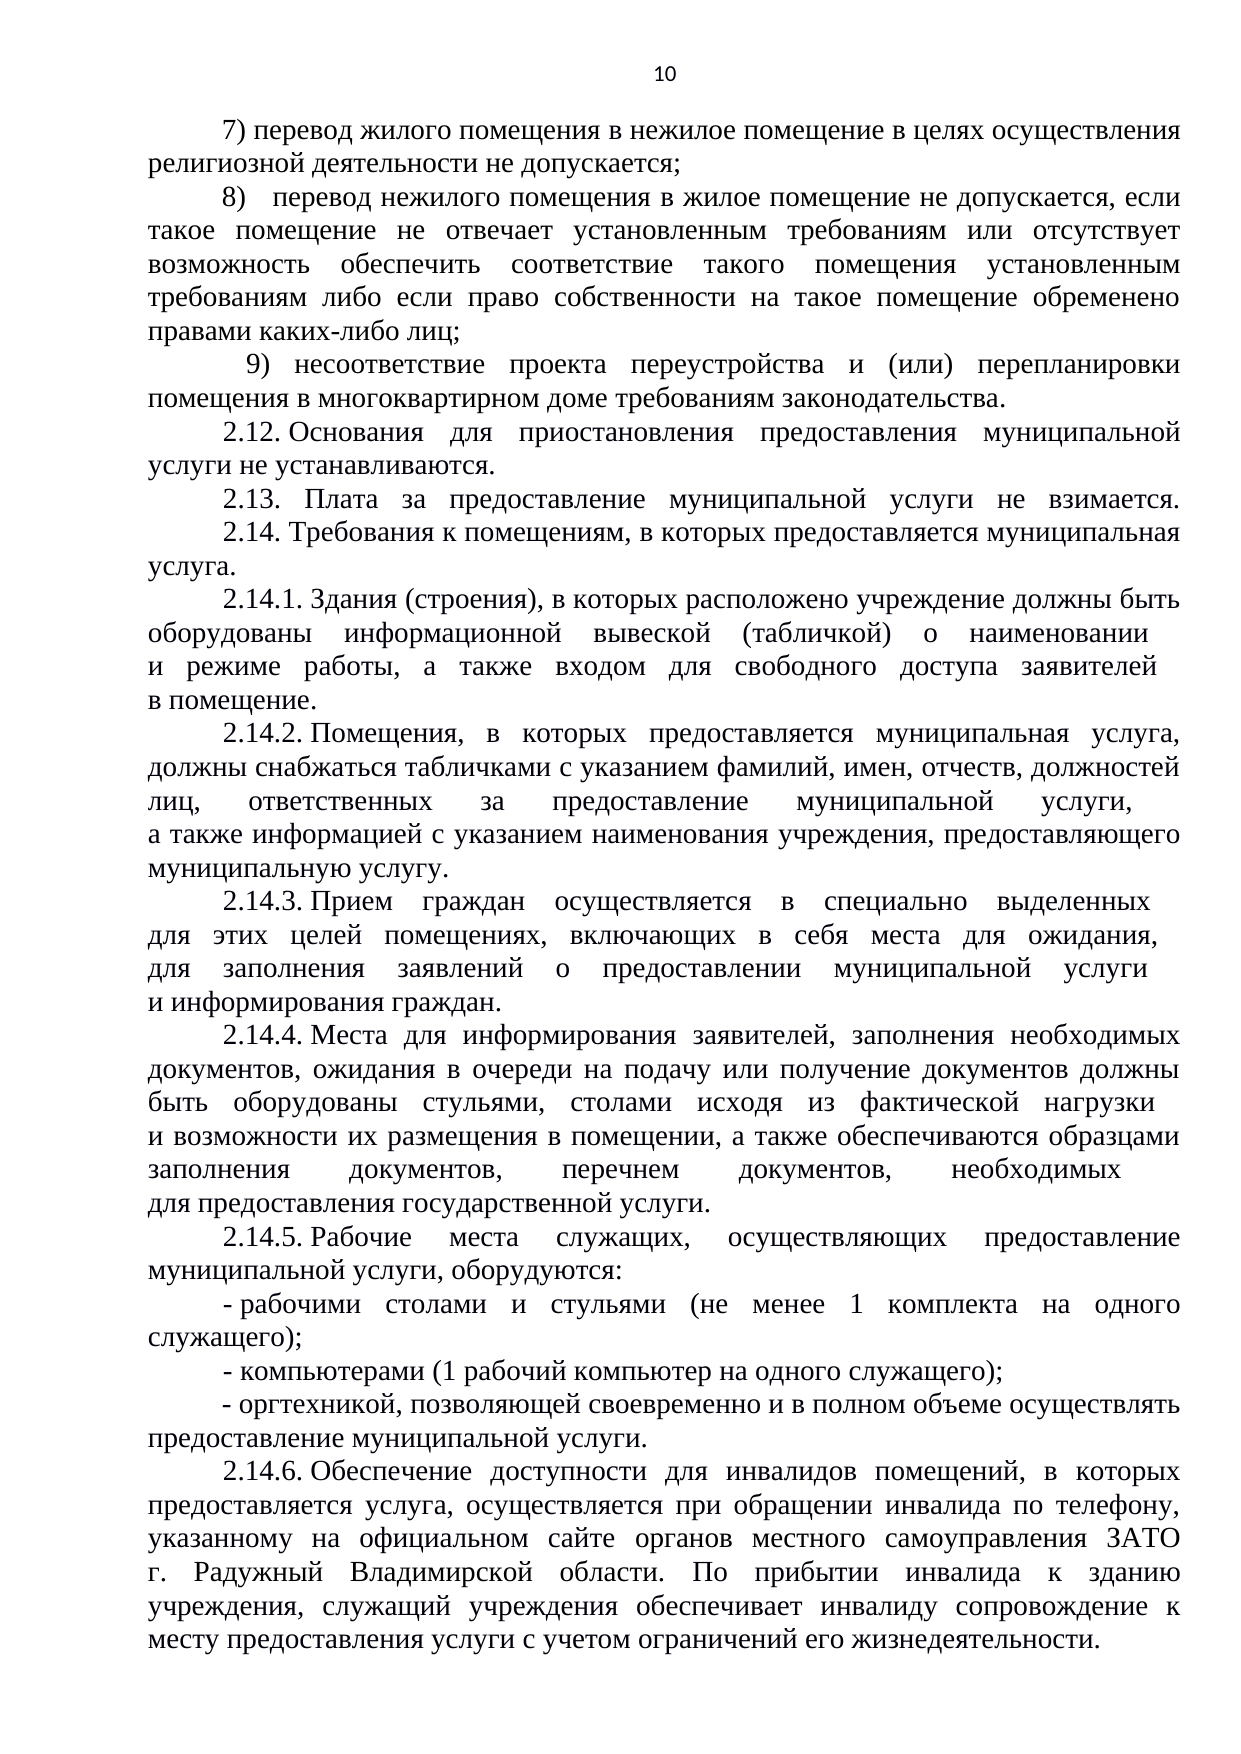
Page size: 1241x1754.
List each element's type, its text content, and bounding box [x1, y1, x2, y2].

text 2.13. Плата за предоставление муниципальной услуги не взимается. 2.14. Требования к помещениям, в которых предоставляется муниципальная услуга. [148, 481, 1181, 581]
text 2.14.1. Здания (строения), в которых расположено учреждение должны быть оборудованы информационной вывеской (табличкой) о наименовании и режиме работы, а также входом для свободного доступа заявителей в помещение. [148, 581, 1181, 716]
text 7) перевод жилого помещения в нежилое помещение в целях осуществления религиозной деятельности не допускается; [148, 112, 1181, 179]
text 9) несоответствие проекта переустройства и (или) перепланировки помещения в многоквартирном доме требованиям законодательства. [148, 347, 1181, 414]
text 8) перевод нежилого помещения в жилое помещение не допускается, если такое помещение не отвечает установленным требованиям или отсутствует возможность обеспечить соответствие такого помещения установленным требованиям либо если право собственности на такое помещение обременено правами каких-либо лиц; [148, 179, 1181, 347]
text - компьютерами (1 рабочий компьютер на одного служащего); [148, 1353, 1181, 1386]
text - оргтехникой, позволяющей своевременно и в полном объеме осуществлять предоставление муниципальной услуги. [148, 1386, 1181, 1453]
text 2.14.5. Рабочие места служащих, осуществляющих предоставление муниципальной услуги, оборудуются: [148, 1219, 1181, 1286]
text 2.12. Основания для приостановления предоставления муниципальной услуги не устанавливаются. [148, 414, 1181, 481]
text 2.14.2. Помещения, в которых предоставляется муниципальная услуга, должны снабжаться табличками с указанием фамилий, имен, отчеств, должностей лиц, ответственных за предоставление муниципальной услуги, а также информацией с указанием наименования учреждения, предоставляющего муниципальную услугу. [148, 716, 1181, 883]
text 2.14.4. Места для информирования заявителей, заполнения необходимых документов, ожидания в очереди на подачу или получение документов должны быть оборудованы стульями, столами исходя из фактической нагрузки и возможности их размещения в помещении, а также обеспечиваются образцами заполнения документов, перечнем документов, необходимых для предоставления государственной услуги. [148, 1017, 1181, 1219]
text - рабочими столами и стульями (не менее 1 комплекта на одного служащего); [148, 1286, 1181, 1353]
text 2.14.3. Прием граждан осуществляется в специально выделенных для этих целей помещениях, включающих в себя места для ожидания, для заполнения заявлений о предоставлении муниципальной услуги и информирования граждан. [148, 883, 1181, 1017]
text 2.14.6. Обеспечение доступности для инвалидов помещений, в которых предоставляется услуга, осуществляется при обращении инвалида по телефону, указанному на официальном сайте органов местного самоуправления ЗАТО г. Радужный Владимирской области. По прибытии инвалида к зданию учреждения, служащий учреждения обеспечивает инвалиду сопровождение к месту предоставления услуги с учетом ограничений его жизнедеятельности. [148, 1453, 1181, 1655]
